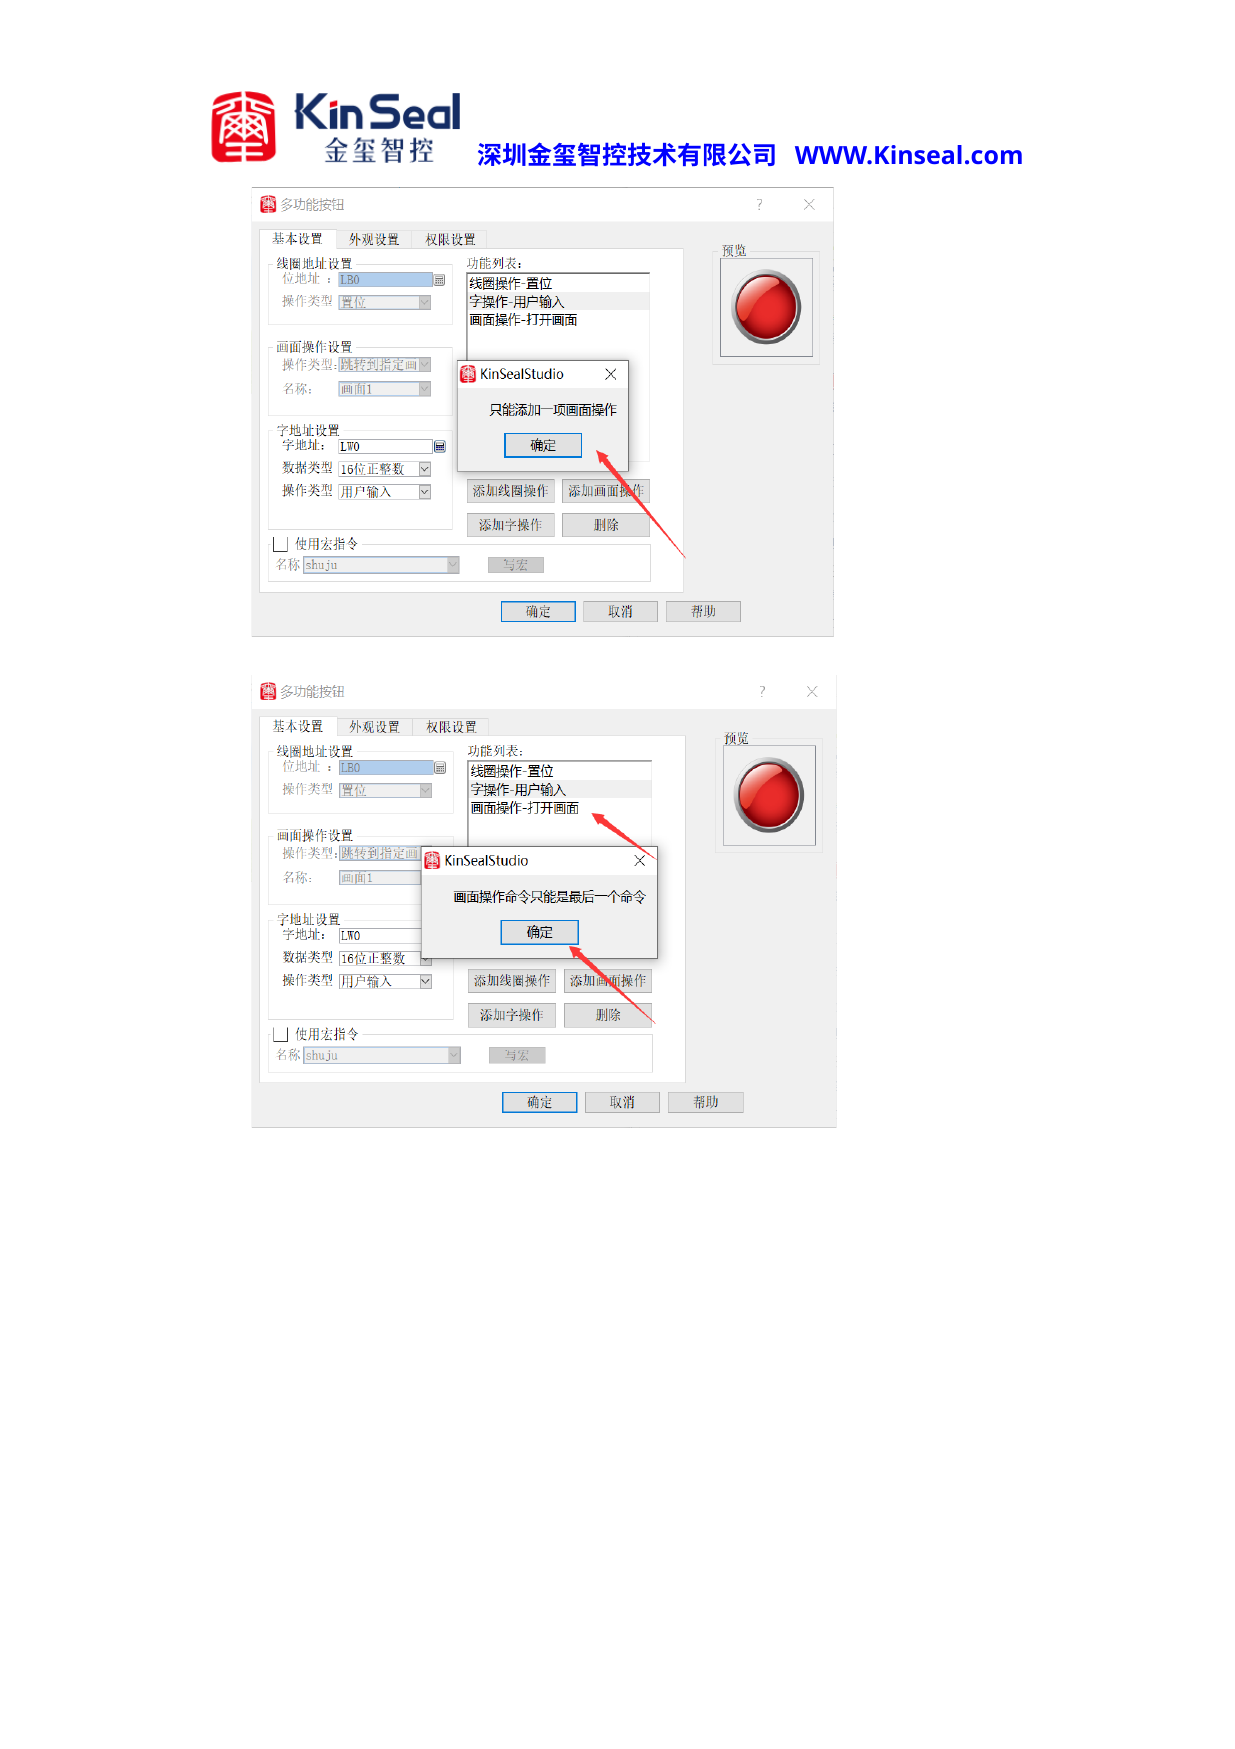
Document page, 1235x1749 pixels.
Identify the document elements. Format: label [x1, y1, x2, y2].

picture [191, 90, 478, 165]
picture [251, 675, 837, 1128]
picture [251, 187, 834, 637]
